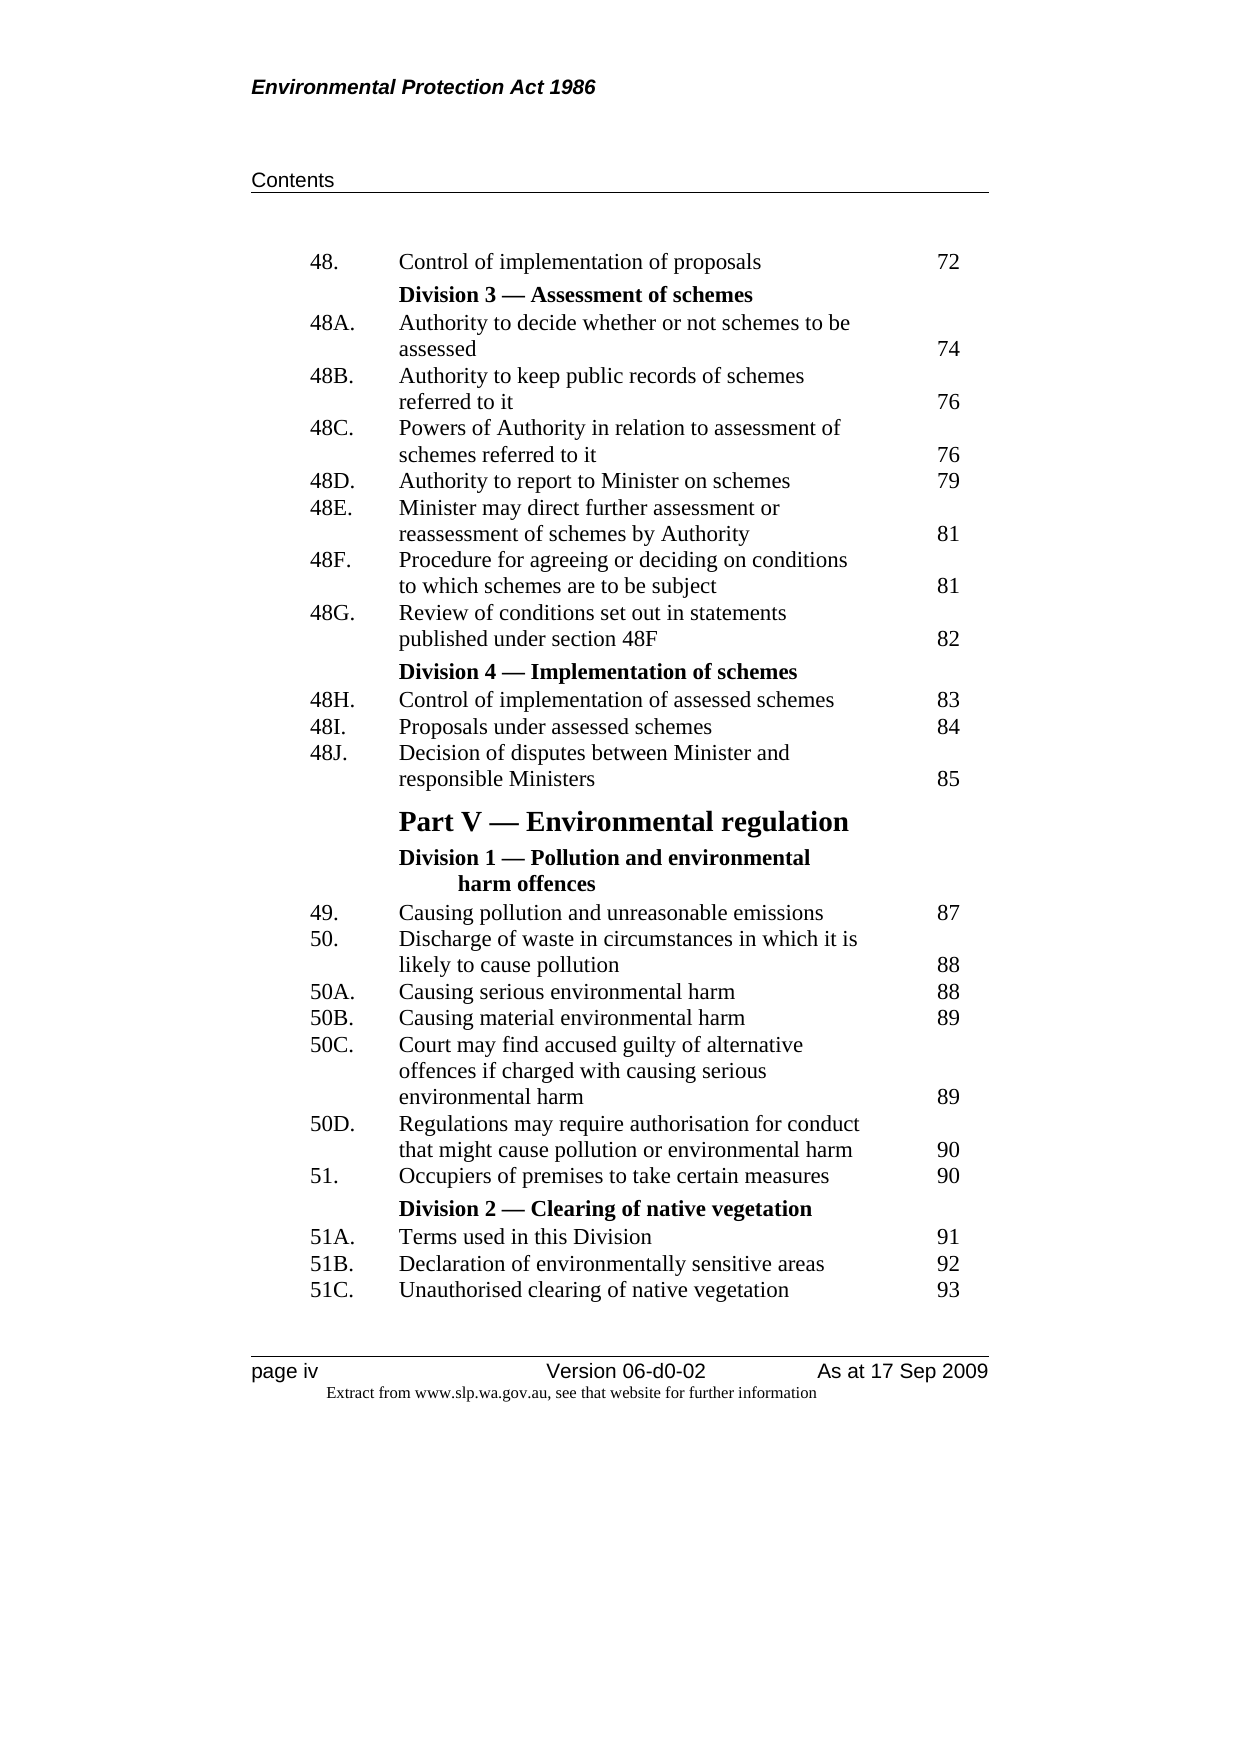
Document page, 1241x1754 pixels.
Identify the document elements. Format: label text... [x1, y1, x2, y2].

text 51. Occupiers of premises to take certain measures 90 [310, 1162, 871, 1189]
text 48E. Minister may direct further assessment or reassessment of schemes by Authority 81 [310, 493, 871, 546]
text 48A. Authority to decide whether or not schemes to be assessed 74 [310, 309, 871, 362]
text 51C. Unauthorised clearing of native vegetation 93 [310, 1276, 871, 1302]
text Part V — Environmental regulation [399, 804, 871, 838]
text 50B. Causing material environmental harm 89 [310, 1004, 871, 1031]
text 50A. Causing serious environmental harm 88 [310, 978, 871, 1004]
text 48H. Control of implementation of assessed schemes 83 [310, 686, 871, 713]
text 51B. Declaration of environmentally sensitive areas 92 [310, 1250, 871, 1276]
text 48C. Powers of Authority in relation to assessment of schemes referred to it 76 [310, 414, 871, 467]
text 50C. Court may find accused guilty of alternative offences if charged with causing serious environmental harm 89 [310, 1031, 871, 1110]
text 48. Control of implementation of proposals 72 [310, 248, 871, 274]
text Division 2 — Clearing of native vegetation [399, 1195, 871, 1221]
text 48J. Decision of disputes between Minister and responsible Ministers 85 [310, 739, 871, 792]
text 48I. Proposals under assessed schemes 84 [310, 713, 871, 739]
text 48B. Authority to keep public records of schemes referred to it 76 [310, 362, 871, 414]
text 48D. Authority to report to Minister on schemes 79 [310, 467, 871, 493]
text 50D. Regulations may require authorisation for conduct that might cause pollution or environmental harm 90 [310, 1110, 871, 1162]
text 50. Discharge of waste in circumstances in which it is likely to cause pollution 88 [310, 925, 871, 978]
text Division 4 — Implementation of schemes [399, 658, 871, 684]
text 49. Causing pollution and unreasonable emissions 87 [310, 899, 871, 925]
text 51A. Terms used in this Division 91 [310, 1223, 871, 1250]
text 48F. Procedure for agreeing or deciding on conditions to which schemes are to be subject 81 [310, 546, 871, 599]
text Division 1 — Pollution and environmental harm offences [399, 844, 871, 897]
text 48G. Review of conditions set out in statements published under section 48F 82 [310, 599, 871, 652]
text Division 3 — Assessment of schemes [399, 281, 871, 307]
